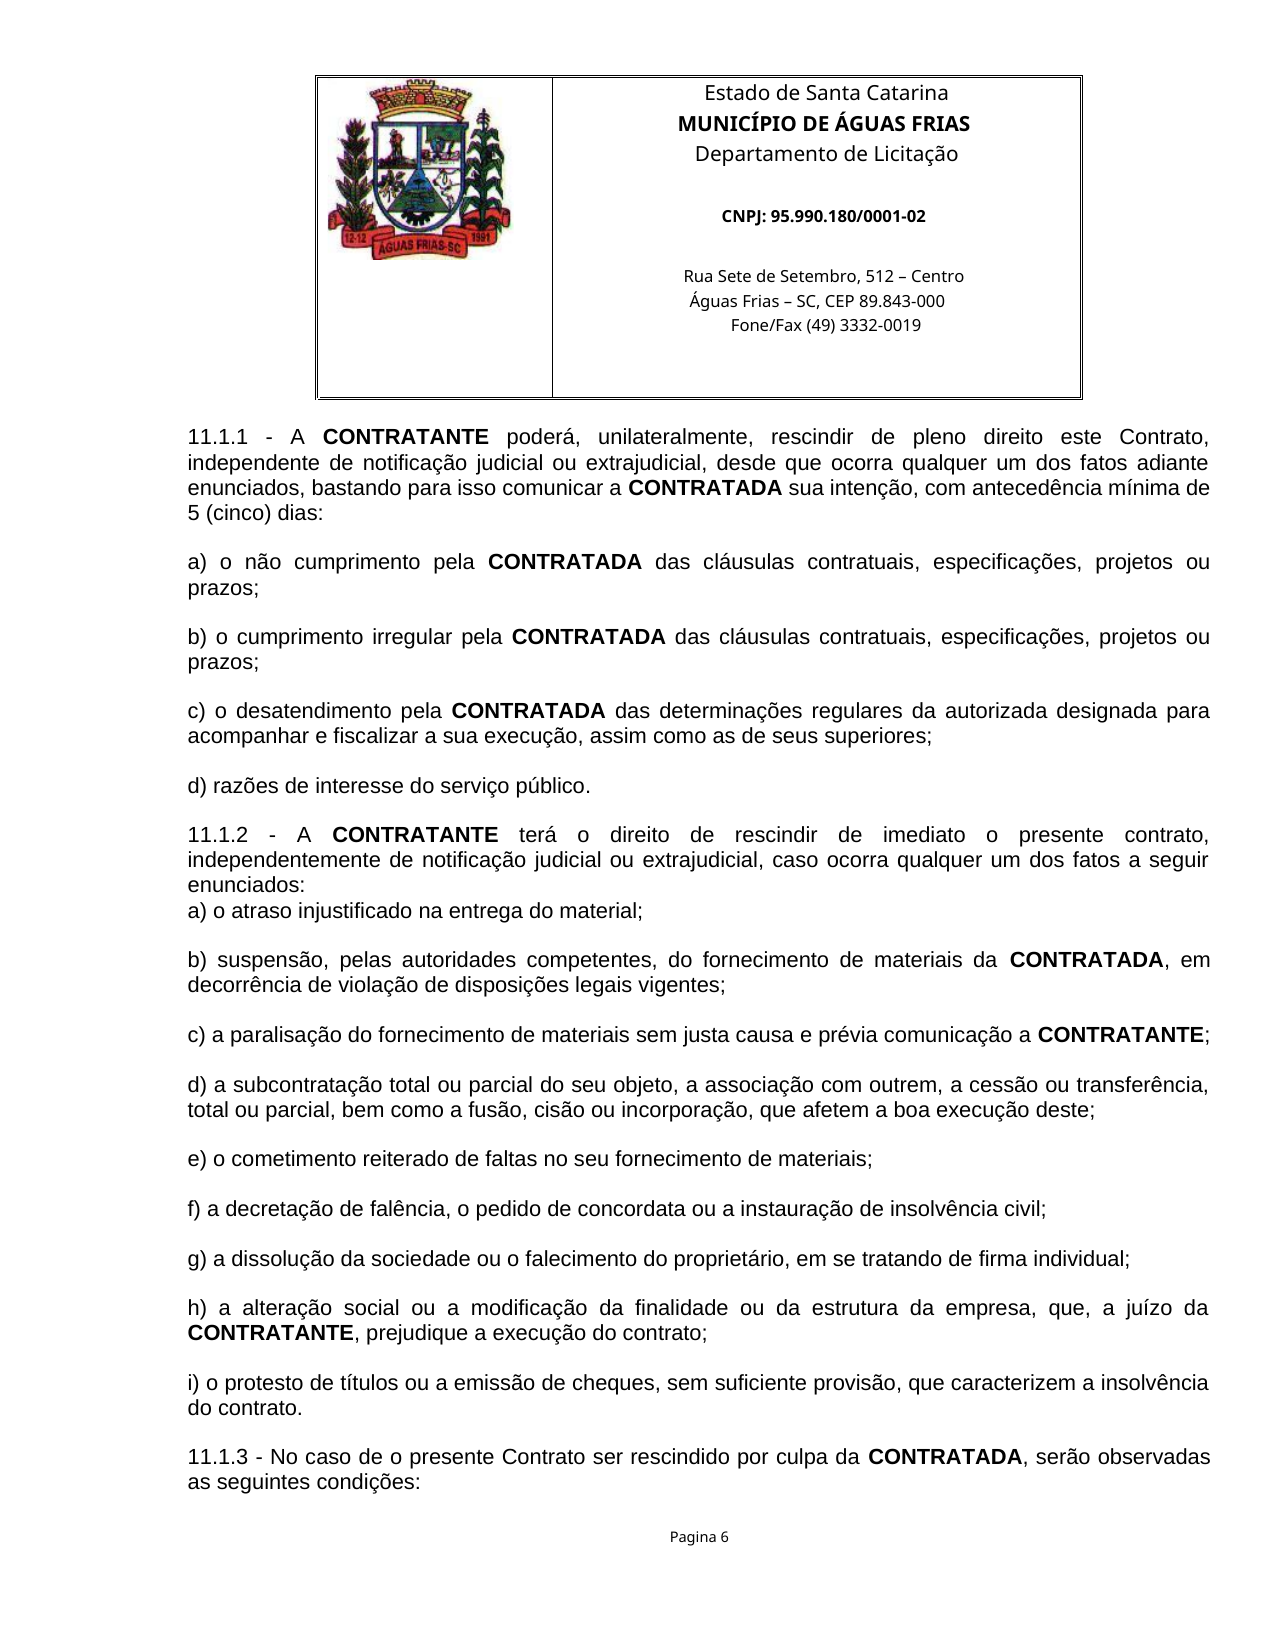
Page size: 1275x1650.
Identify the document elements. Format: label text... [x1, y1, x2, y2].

text 11.1.1 - A CONTRATANTE poderá, unilateralmente, rescindir de pleno direito este Contrato, independente de notificação judicial ou extrajudicial, desde que ocorra qualquer um dos fatos adiante enunciados, bastando para isso comunicar a CONTRATADA sua intenção, com antecedência mínima de 5 (cinco) dias: [187, 424, 1211, 525]
picture [327, 78, 514, 260]
text b) o cumprimento irregular pela CONTRATADA das cláusulas contratuais, especificações, projetos ou prazos; [187, 624, 1211, 674]
text 11.1.3 - No caso de o presente Contrato ser rescindido por culpa da CONTRATADA, serão observadas as seguintes condições: [187, 1444, 1211, 1494]
text c) o desatendimento pela CONTRATADA das determinações regulares da autorizada designada para acompanhar e fiscalizar a sua execução, assim como as de seus superiores; [187, 698, 1211, 748]
text 11.1.2 - A CONTRATANTE terá o direito de rescindir de imediato o presente contrato, independentemente de notificação judicial ou extrajudicial, caso ocorra qualquer um dos fatos a seguir enunciados: [187, 822, 1211, 897]
text f) a decretação de falência, o pedido de concordata ou a instauração de insolvência civil; [187, 1195, 1211, 1221]
text g) a dissolução da sociedade ou o falecimento do proprietário, em se tratando de firma individual; [187, 1246, 1211, 1271]
text a) o atraso injustificado na entrega do material; [187, 897, 1211, 923]
text d) a subcontratação total ou parcial do seu objeto, a associação com outrem, a cessão ou transferência, total ou parcial, bem como a fusão, cisão ou incorporação, que afetem a boa execução deste; [187, 1072, 1211, 1122]
text a) o não cumprimento pela CONTRATADA das cláusulas contratuais, especificações, projetos ou prazos; [187, 549, 1211, 599]
text d) razões de interesse do serviço público. [187, 773, 1211, 798]
text i) o protesto de títulos ou a emissão de cheques, sem suficiente provisão, que caracterizem a insolvência do contrato. [187, 1369, 1211, 1420]
text h) a alteração social ou a modificação da finalidade ou da estrutura da empresa, que, a juízo da CONTRATANTE, prejudique a execução do contrato; [187, 1295, 1211, 1346]
text c) a paralisação do fornecimento de materiais sem justa causa e prévia comunicação a CONTRATANTE; [187, 1022, 1211, 1048]
text e) o cometimento reiterado de faltas no seu fornecimento de materiais; [187, 1146, 1211, 1171]
text b) suspensão, pelas autoridades competentes, do fornecimento de materiais da CONTRATADA, em decorrência de violação de disposições legais vigentes; [187, 947, 1211, 997]
